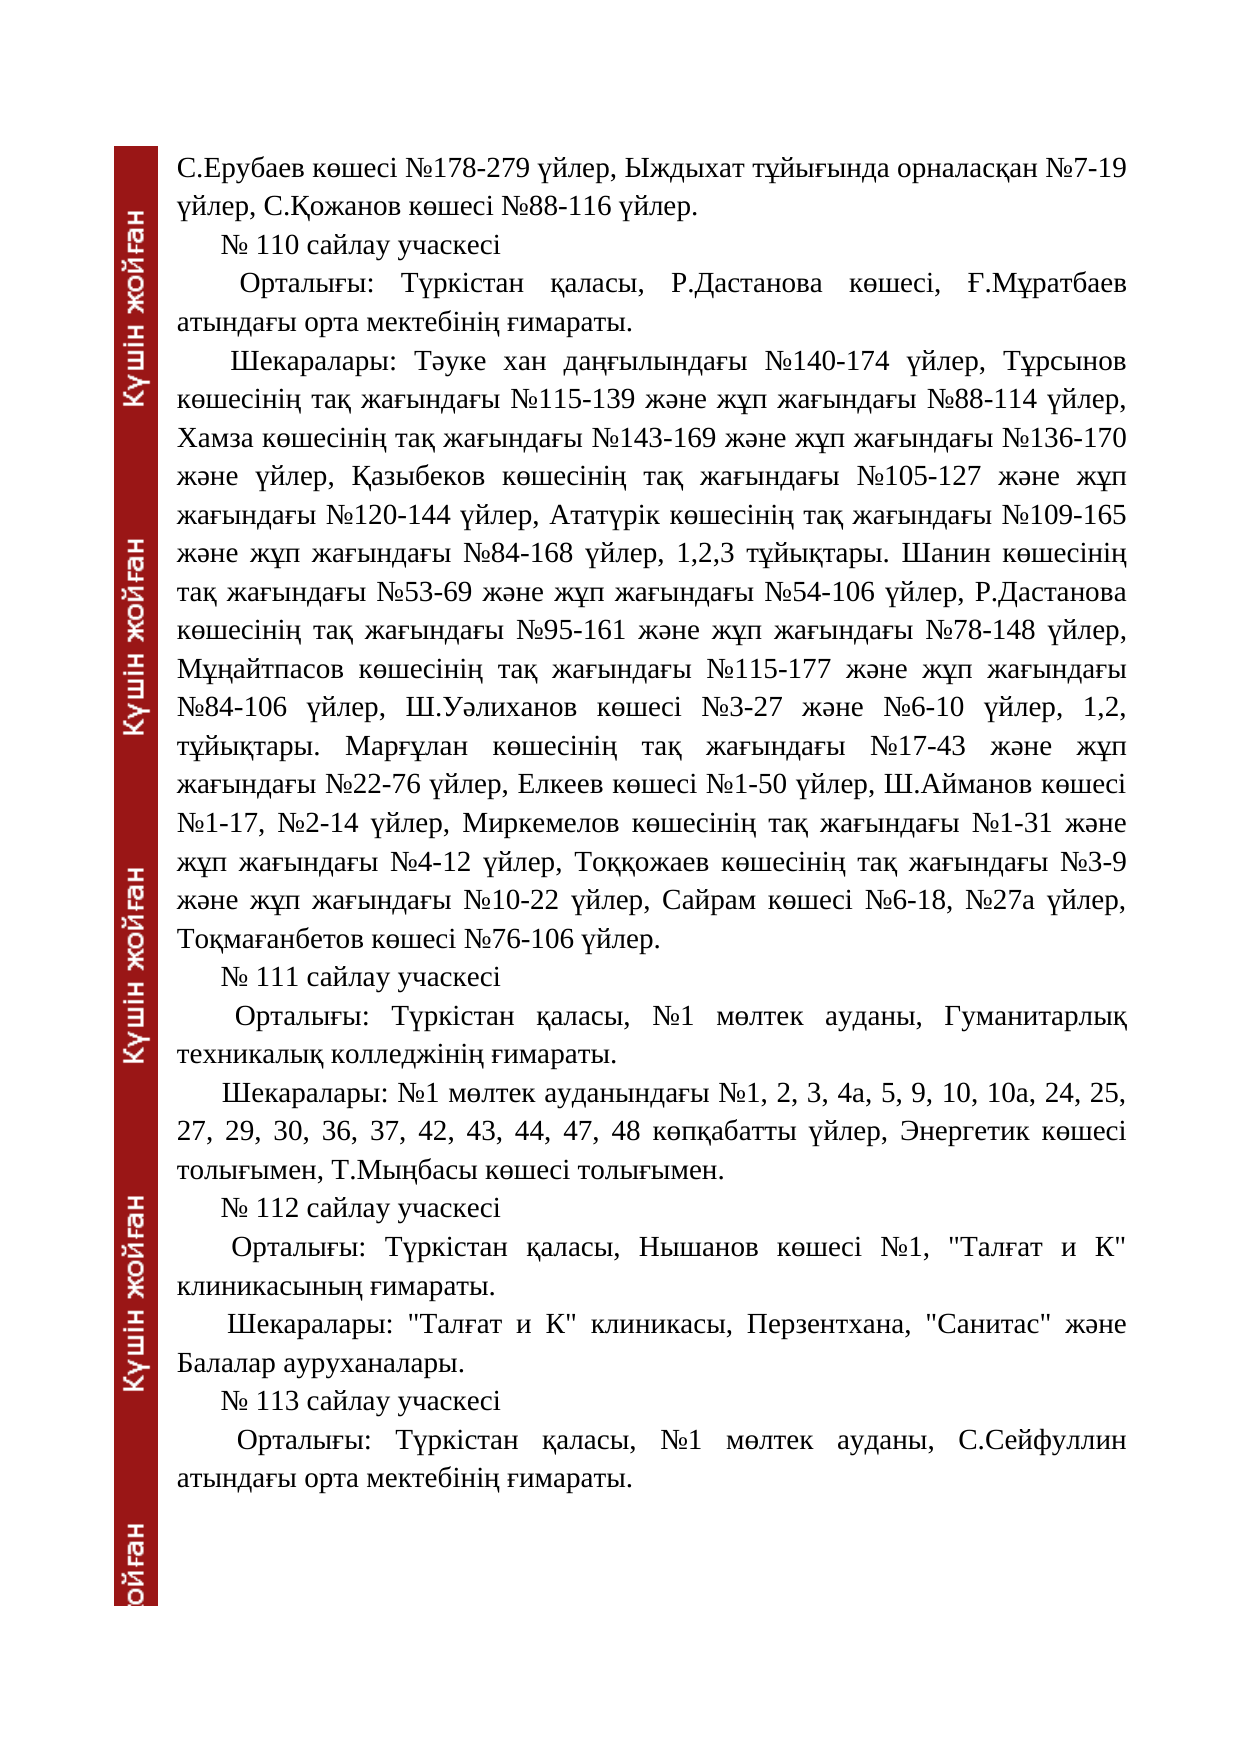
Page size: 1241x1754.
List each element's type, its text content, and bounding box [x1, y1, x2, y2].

picture [114, 954, 158, 959]
picture [114, 146, 158, 150]
picture [114, 1070, 158, 1075]
picture [114, 993, 158, 998]
picture [114, 1186, 158, 1191]
picture [114, 1224, 158, 1229]
picture [114, 1301, 158, 1306]
text Орталығы: Түркістан қаласы, №1 мөлтек ауданы, С.Сейфуллин атындағы орта мектебінің ғимараты. [112, 1422, 1128, 1494]
text Орталығы: Түркістан қаласы, Р.Дастанова көшесі, Ғ.Мұратбаев атындағы орта мектебінің ғимараты. [112, 266, 1128, 338]
picture [114, 1378, 158, 1383]
picture [114, 1494, 158, 1606]
text № 111 сайлау учаскесі [112, 959, 1128, 993]
text № 113 сайлау учаскесі [112, 1383, 1128, 1417]
text Орталығы: Түркістан қаласы, №1 мөлтек ауданы, Гуманитарлық техникалық колледжінің ғимараты. [112, 998, 1128, 1070]
text Шекаралары: №1 мөлтек ауданындағы №1, 2, 3, 4а, 5, 9, 10, 10а, 24, 25, 27, 29, 30, 36, 37, 42, 43, 44, 47, 48 көпқабатты үйлер, Энергетик көшесі толығымен, Т.Мыңбасы көшесі толығымен. [112, 1075, 1128, 1186]
picture [114, 1417, 158, 1422]
text № 112 сайлау учаскесі [112, 1191, 1128, 1224]
text Шекаралары: Тәуке хан даңғылындағы №140-174 үйлер, Тұрсынов көшесінің тақ жағындағы №115-139 және жұп жағындағы №88-114 үйлер, Хамза көшесінің тақ жағындағы №143-169 және жұп жағындағы №136-170 және үйлер, Қазыбеков көшесінің тақ жағындағы №105-127 және жұп жағындағы №120-144 үйлер, Ататүрік көшесінің тақ жағындағы №109-165 және жұп жағындағы №84-168 үйлер, 1,2,3 тұйықтары. Шанин көшесінің тақ жағындағы №53-69 және жұп жағындағы №54-106 үйлер, Р.Дастанова көшесінің тақ жағындағы №95-161 және жұп жағындағы №78-148 үйлер, Мұңайтпасов көшесінің тақ жағындағы №115-177 және жұп жағындағы №84-106 үйлер, Ш.Уәлиханов көшесі №3-27 және №6-10 үйлер, 1,2, тұйықтары. Марғұлан көшесінің тақ жағындағы №17-43 және жұп жағындағы №22-76 үйлер, Елкеев көшесі №1-50 үйлер, Ш.Айманов көшесі №1-17, №2-14 үйлер, Миркемелов көшесінің тақ жағындағы №1-31 және жұп жағындағы №4-12 үйлер, Тоққожаев көшесінің тақ жағындағы №3-9 және жұп жағындағы №10-22 үйлер, Сайрам көшесі №6-18, №27а үйлер, Тоқмағанбетов көшесі №76-106 үйлер. [112, 343, 1128, 954]
text Шекаралары: "Талғат и К" клиникасы, Перзентхана, "Санитас" және Балалар ауруханалары. [112, 1306, 1128, 1378]
picture [114, 222, 158, 227]
picture [114, 261, 158, 266]
text № 110 сайлау учаскесі [112, 227, 1128, 261]
picture [114, 338, 158, 343]
text Орталығы: Түркістан қаласы, Нышанов көшесі №1, "Талғат и К" клиникасының ғимараты. [112, 1229, 1128, 1301]
